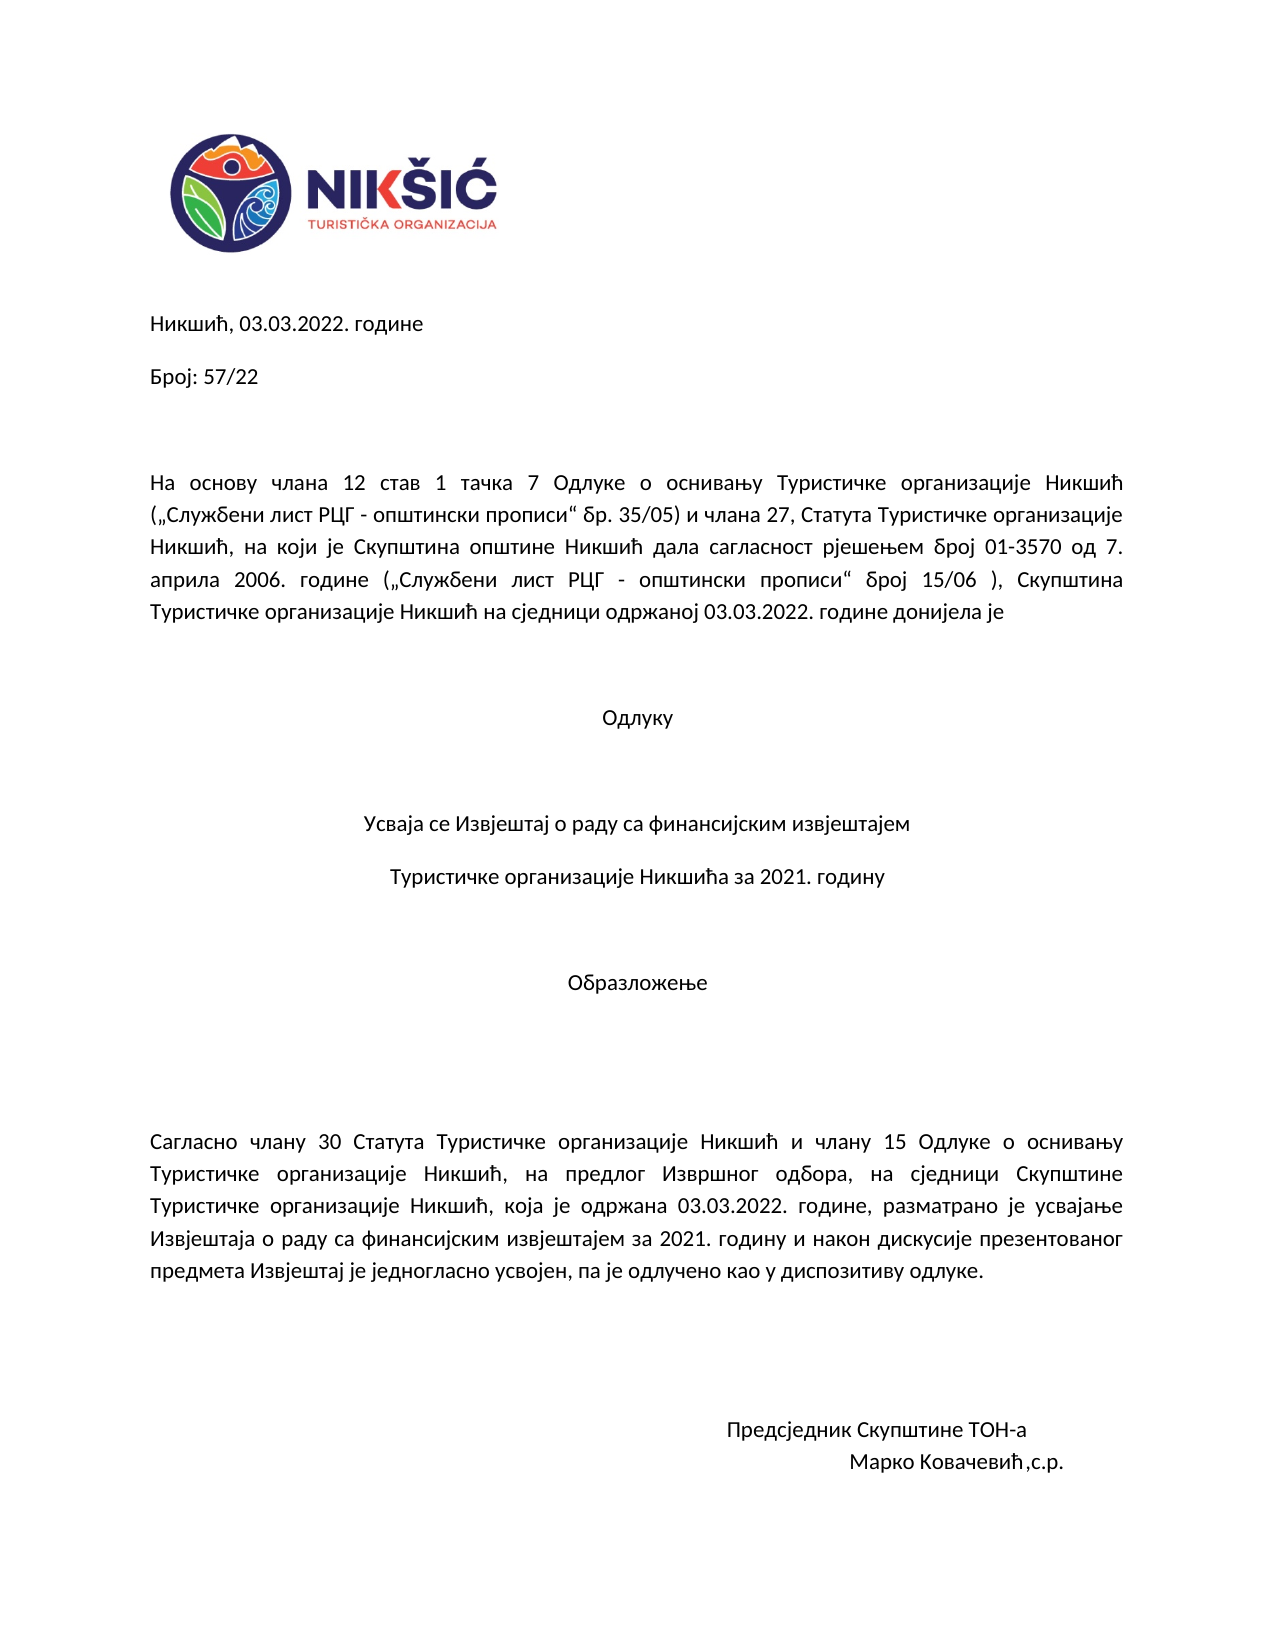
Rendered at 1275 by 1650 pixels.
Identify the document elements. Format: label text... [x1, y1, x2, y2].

text Предсједник Скупштине ТОН-а Марко Kовачевић,с.р. [150, 1415, 1125, 1475]
text Туристичке организације Никшића за 2021. годину [150, 862, 1125, 890]
text Број: 57/22 [150, 362, 1125, 390]
picture [169, 133, 499, 256]
text Усваја се Извјештај о раду са финансијским извјештајем [150, 809, 1125, 837]
text Никшић, 03.03.2022. године [150, 309, 1125, 337]
text Одлуку [150, 703, 1125, 731]
text Сагласно члану 30 Статута Туристичке организације Никшић и члану 15 Одлуке о оснивању Туристичке организације Никшић, на предлог Извршног одбора, на сједници Скупштине Туристичке организације Никшић, која је одржана 03.03.2022. године, разматрано је усвајање Извјештаја о раду са финансијским извјештајем за 2021. годину и након дискусије презентованог предмета Извјештај је једногласно усвојен, па је одлучено као у диспозитиву одлуке. [150, 1127, 1125, 1284]
text На основу члана 12 став 1 тачка 7 Одлуке о оснивању Туристичке организације Никшић („Службени лист РЦГ - општински прописи“ бр. 35/05) и члана 27, Статута Туристичке организације Никшић, на који је Скупштина општине Никшић дала сагласност рјешењем број 01-3570 од 7. априла 2006. године („Службени лист РЦГ - општински прописи“ број 15/06 ), Скупштина Туристичке организације Никшић на сједници одржаној 03.03.2022. године донијела је [150, 468, 1125, 625]
text Образложење [150, 968, 1125, 996]
